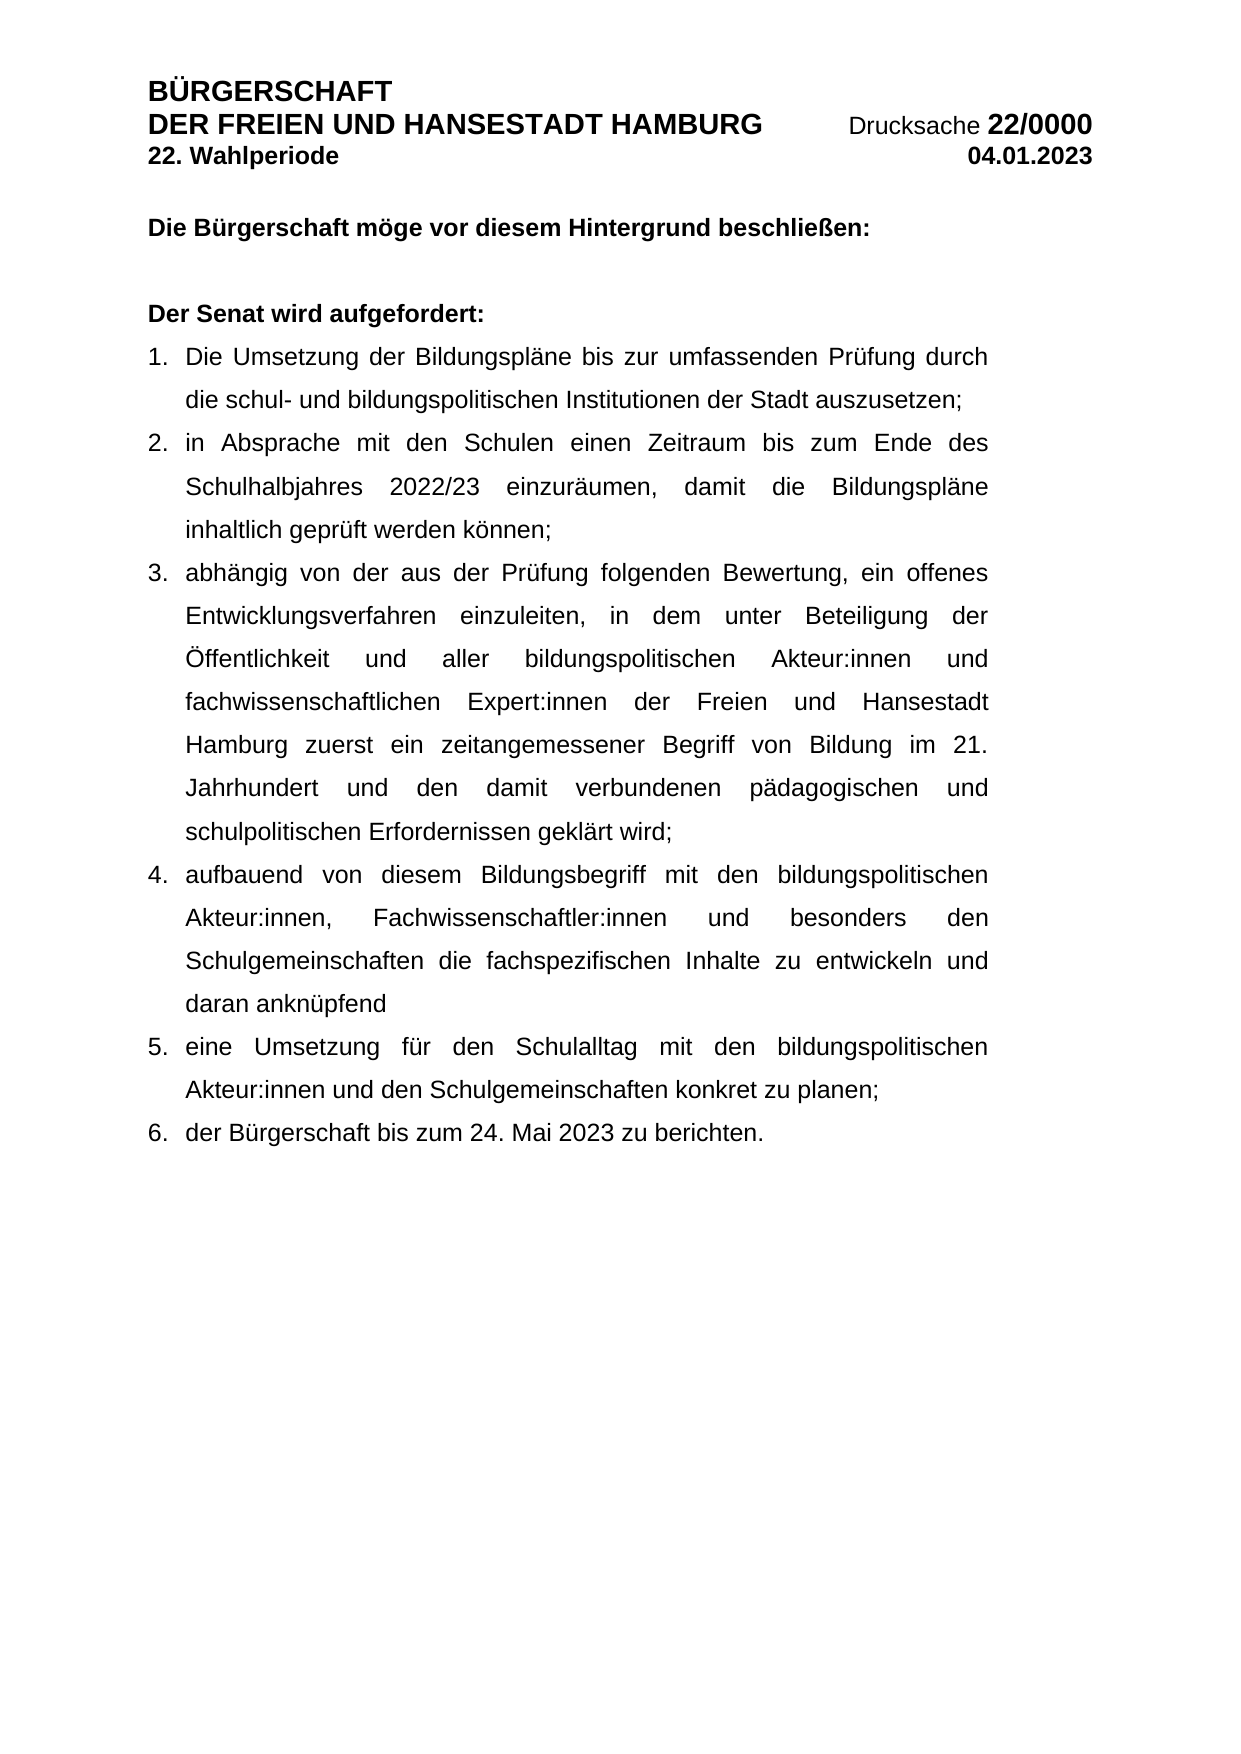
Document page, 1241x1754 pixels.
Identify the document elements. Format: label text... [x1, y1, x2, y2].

text Der Senat wird aufgefordert: [148, 299, 1093, 328]
list eine Umsetzung für den Schulalltag mit den bildungspolitischen Akteur:innen und den Schulgemeinschaften konkret zu planen; [148, 1032, 989, 1104]
list Die Umsetzung der Bildungspläne bis zur umfassenden Prüfung durch die schul- und bildungspolitischen Institutionen der Stadt auszusetzen; [148, 342, 989, 414]
list der Bürgerschaft bis zum 24. Mai 2023 zu berichten. [148, 1118, 989, 1147]
list aufbauend von diesem Bildungsbegriff mit den bildungspolitischen Akteur:innen, Fachwissenschaftler:innen und besonders den Schulgemeinschaften die fachspezifischen Inhalte zu entwickeln und daran anknüpfend [148, 859, 989, 1018]
list abhängig von der aus der Prüfung folgenden Bewertung, ein offenes Entwicklungsverfahren einzuleiten, in dem unter Beteiligung der Öffentlichkeit und aller bildungspolitischen Akteur:innen und fachwissenschaftlichen Expert:innen der Freien und Hansestadt Hamburg zuerst ein zeitangemessener Begriff von Bildung im 21. Jahrhundert und den damit verbundenen pädagogischen und schulpolitischen Erfordernissen geklärt wird; [148, 558, 989, 845]
list in Absprache mit den Schulen einen Zeitraum bis zum Ende des Schulhalbjahres 2022/23 einzuräumen, damit die Bildungspläne inhaltlich geprüft werden können; [148, 428, 989, 543]
text Die Bürgerschaft möge vor diesem Hintergrund beschließen: [148, 213, 1093, 241]
